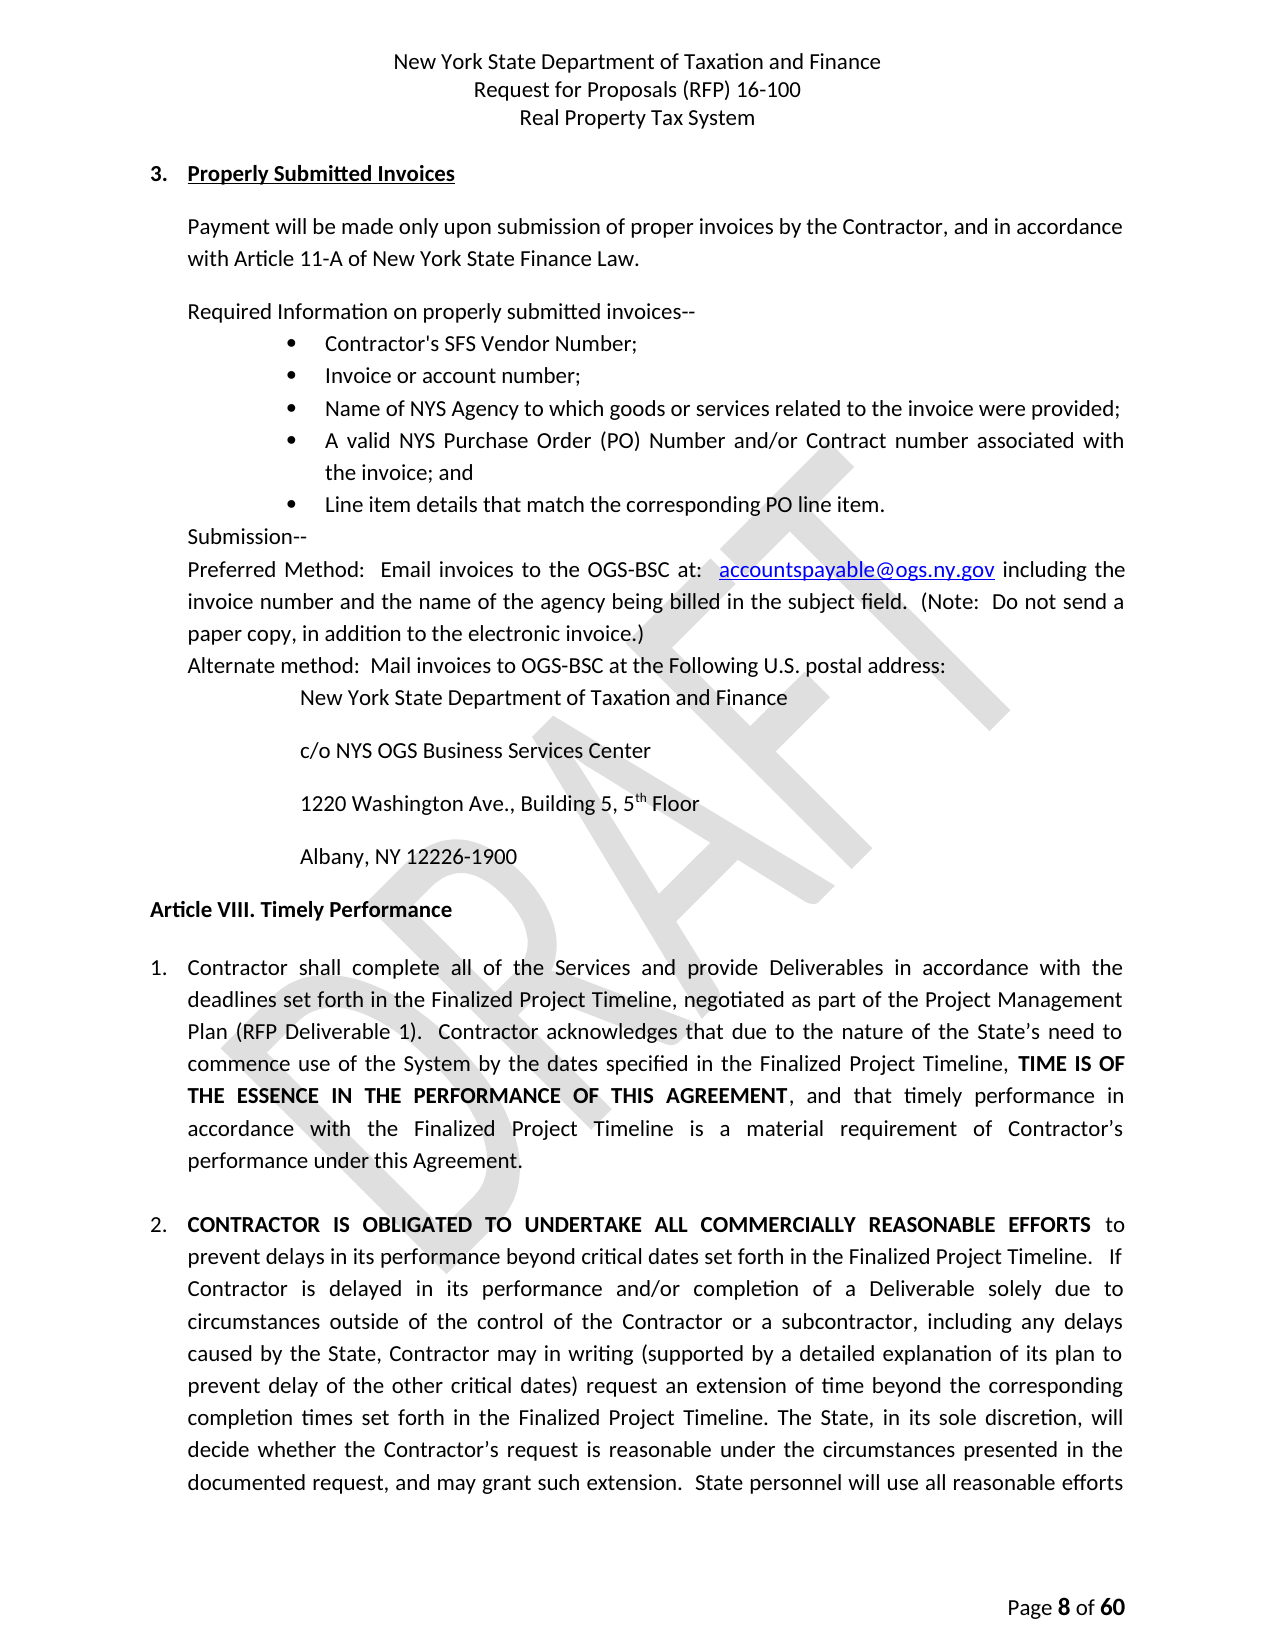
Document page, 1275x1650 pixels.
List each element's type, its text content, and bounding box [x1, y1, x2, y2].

list Line item details that match the corresponding PO line item. [287, 490, 1126, 518]
text Preferred Method: Email invoices to the OGS-BSC at: accountspayable@ogs.ny.gov including the invoice number and the name of the agency being billed in the subject field. (Note: Do not send a paper copy, in addition to the electronic invoice.) [187, 555, 1126, 647]
list Invoice or account number; [287, 362, 1126, 389]
text Albany, NY 12226-1900 [300, 842, 1125, 871]
list Properly Submitted Invoices [150, 159, 1125, 187]
text c/o NYS OGS Business Services Center [300, 736, 1125, 764]
list Contractor shall complete all of the Services and provide Deliverables in accordance with the deadlines set forth in the Finalized Project Timeline, negotiated as part of the Project Management Plan (RFP Deliverable 1). Contractor acknowledges that due to the nature of the State’s need to commence use of the System by the dates specified in the Finalized Project Timeline, TIME IS OF THE ESSENCE IN THE PERFORMANCE OF THIS AGREEMENT, and that timely performance in accordance with the Finalized Project Timeline is a material requirement of Contractor’s performance under this Agreement. [150, 953, 1125, 1174]
text Submission-- [187, 522, 1126, 551]
list Contractor's SFS Vendor Number; [287, 329, 1126, 357]
text Article VIII. Timely Performance [150, 896, 1125, 923]
text New York State Department of Taxation and Finance [300, 683, 1125, 711]
text Alternate method: Mail invoices to OGS-BSC at the Following U.S. postal address: [187, 651, 1126, 679]
text Required Information on properly submitted invoices-- [187, 297, 1125, 325]
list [150, 1210, 1125, 1496]
text 1220 Washington Ave., Building 5, 5th Floor [300, 789, 1125, 817]
list A valid NYS Purchase Order (PO) Number and/or Contract number associated with the invoice; and [287, 426, 1126, 486]
text Payment will be made only upon submission of proper invoices by the Contractor, and in accordance with Article 11-A of New York State Finance Law. [187, 212, 1125, 272]
list Name of NYS Agency to which goods or services related to the invoice were provided; [287, 394, 1126, 422]
